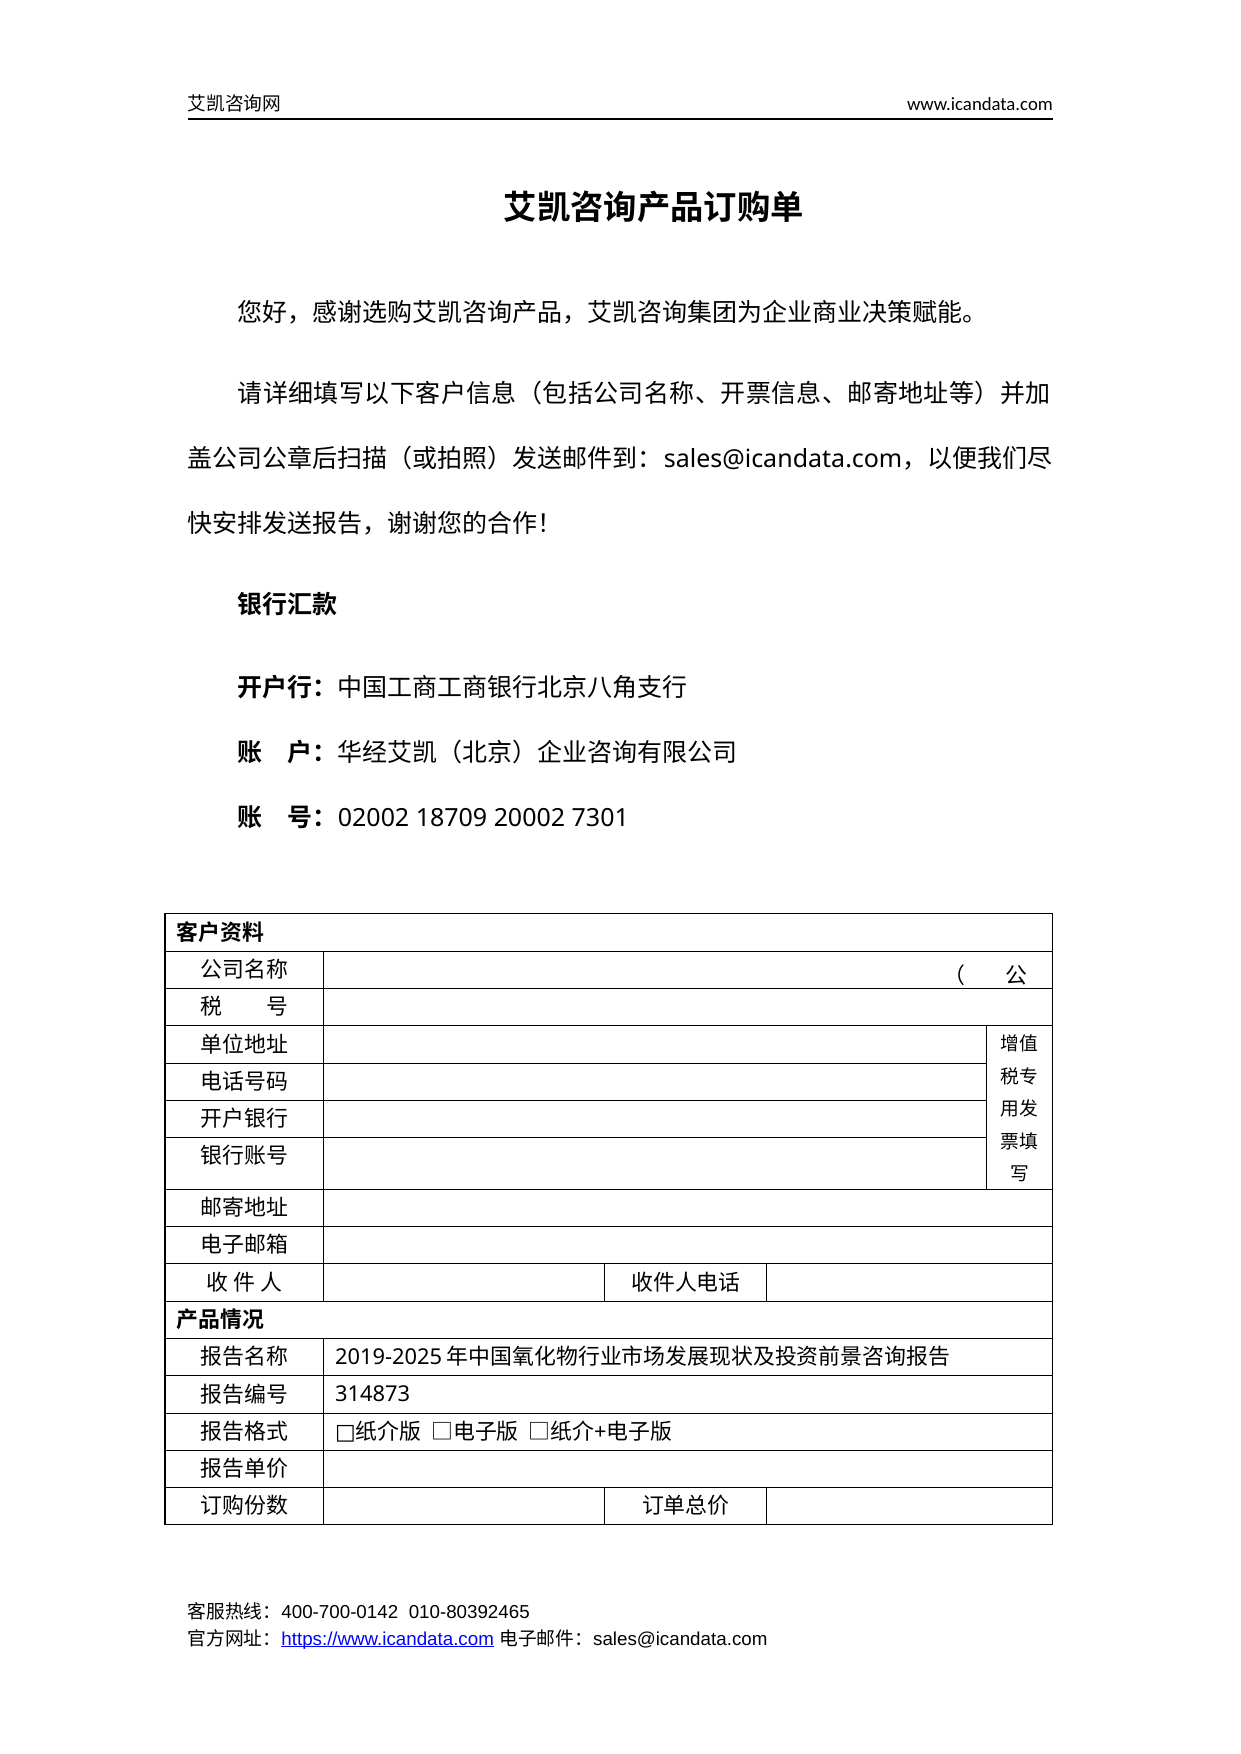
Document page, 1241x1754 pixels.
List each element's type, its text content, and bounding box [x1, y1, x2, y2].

table_cell 收件人电话 [605, 1264, 766, 1301]
table_cell 开户银行 [166, 1101, 323, 1137]
table_cell 订单总价 [605, 1488, 766, 1524]
table_cell [324, 1101, 986, 1137]
table_cell [324, 1026, 986, 1062]
table_cell 报告格式 [166, 1414, 323, 1450]
table_cell 增值税专用发票填写 [987, 1026, 1052, 1189]
text 开户行：中国工商工商银行北京八角支行 [187, 653, 1053, 718]
table_cell 报告名称 [166, 1339, 323, 1375]
table_cell 产品情况 [166, 1302, 1052, 1338]
table_cell [324, 1190, 1052, 1226]
table_cell [324, 1064, 986, 1100]
text 银行汇款 [187, 570, 1053, 635]
text 账 号：02002 18709 20002 7301 [187, 783, 1053, 848]
table_cell [324, 1264, 604, 1301]
table_cell [324, 989, 1052, 1025]
table_cell 电话号码 [166, 1064, 323, 1100]
table_cell [324, 1227, 1052, 1263]
text 艾凯咨询产品订购单 [187, 172, 1053, 237]
table_cell [324, 1451, 1052, 1487]
text 账 户：华经艾凯（北京）企业咨询有限公司 [187, 718, 1053, 783]
table_cell 2019-2025年中国氧化物行业市场发展现状及投资前景咨询报告 [324, 1339, 1052, 1375]
table_cell [324, 1488, 604, 1524]
table_cell 314873 [324, 1376, 1052, 1412]
text 请详细填写以下客户信息（包括公司名称、开票信息、邮寄地址等）并加盖公司公章后扫描（或拍照）发送邮件到：sales@icandata.com，以便我们尽快安排发送报告，谢谢您的合作！ [187, 359, 1053, 554]
table_cell 订购份数 [166, 1488, 323, 1524]
table_cell 邮寄地址 [166, 1190, 323, 1226]
table_cell 收 件 人 [166, 1264, 323, 1301]
table_cell 报告单价 [166, 1451, 323, 1487]
table_cell 电子邮箱 [166, 1227, 323, 1263]
table_cell [767, 1488, 1052, 1524]
table_cell □纸介版 □电子版 □纸介+电子版 [324, 1414, 1052, 1450]
table_cell [324, 952, 1052, 988]
table_cell 银行账号 [166, 1138, 323, 1189]
table_cell 报告编号 [166, 1376, 323, 1412]
text 您好，感谢选购艾凯咨询产品，艾凯咨询集团为企业商业决策赋能。 [187, 278, 1053, 343]
table_cell [324, 1138, 986, 1189]
table_cell 税 号 [166, 989, 323, 1025]
table_cell 单位地址 [166, 1026, 323, 1062]
table_header 客户资料 [166, 914, 1052, 951]
table_cell [767, 1264, 1052, 1301]
table_cell 公司名称 [166, 952, 323, 988]
